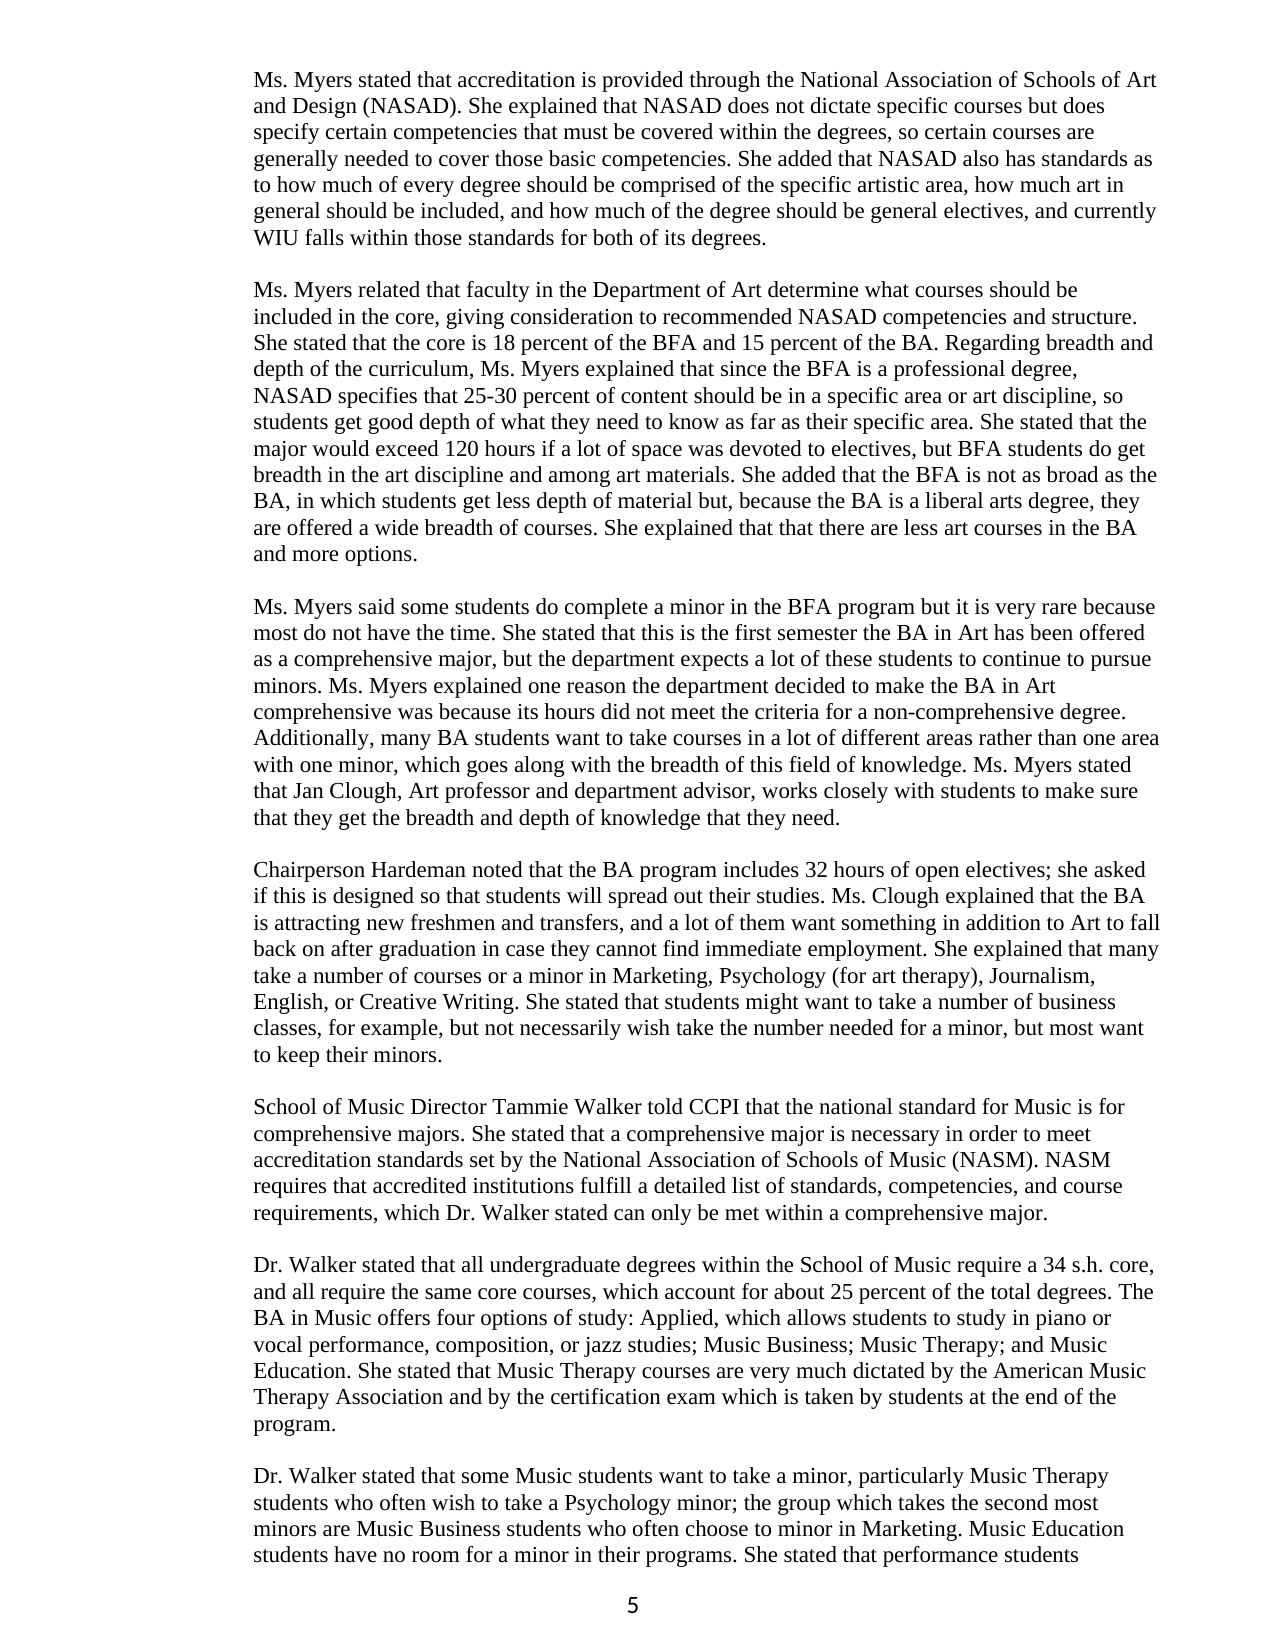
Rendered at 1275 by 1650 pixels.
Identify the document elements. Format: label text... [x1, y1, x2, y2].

text School of Music Director Tammie Walker told CCPI that the national standard for Music is for comprehensive majors. She stated that a comprehensive major is necessary in order to meet accreditation standards set by the National Association of Schools of Music (NASM). NASM requires that accredited institutions fulfill a detailed list of standards, competencies, and course requirements, which Dr. Walker stated can only be met within a comprehensive major. [253, 1093, 1162, 1225]
text Ms. Myers stated that accreditation is provided through the National Association of Schools of Art and Design (NASAD). She explained that NASAD does not dictate specific courses but does specify certain competencies that must be covered within the degrees, so certain courses are generally needed to cover those basic competencies. She added that NASAD also has standards as to how much of every degree should be comprised of the specific artistic area, how much art in general should be included, and how much of the degree should be general electives, and currently WIU falls within those standards for both of its degrees. [253, 66, 1162, 250]
text Dr. Walker stated that all undergraduate degrees within the School of Music require a 34 s.h. core, and all require the same core courses, which account for about 25 percent of the total degrees. The BA in Music offers four options of study: Applied, which allows students to study in piano or vocal performance, composition, or jazz studies; Music Business; Music Therapy; and Music Education. She stated that Music Therapy courses are very much dictated by the American Music Therapy Association and by the certification exam which is taken by students at the end of the program. [253, 1252, 1162, 1436]
text Ms. Myers said some students do complete a minor in the BFA program but it is very rare because most do not have the time. She stated that this is the first semester the BA in Art has been offered as a comprehensive major, but the department expects a lot of these students to continue to pursue minors. Ms. Myers explained one reason the department decided to make the BA in Art comprehensive was because its hours did not meet the criteria for a non-comprehensive degree. Additionally, many BA students want to take courses in a lot of different areas rather than one area with one minor, which goes along with the breadth of this field of knowledge. Ms. Myers stated that Jan Clough, Art professor and department advisor, works closely with students to make sure that they get the breadth and depth of knowledge that they need. [253, 593, 1162, 830]
text Ms. Myers related that faculty in the Department of Art determine what courses should be included in the core, giving consideration to recommended NASAD competencies and structure. She stated that the core is 18 percent of the BFA and 15 percent of the BA. Regarding breadth and depth of the curriculum, Ms. Myers explained that since the BFA is a professional degree, NASAD specifies that 25-30 percent of content should be in a specific area or art discipline, so students get good depth of what they need to know as far as their specific area. She stated that the major would exceed 120 hours if a lot of space was devoted to electives, but BFA students do get breadth in the art discipline and among art materials. She added that the BFA is not as broad as the BA, in which students get less depth of material but, because the BA is a liberal arts degree, they are offered a wide breadth of courses. She explained that that there are less art courses in the BA and more options. [253, 276, 1162, 566]
text Chairperson Hardeman noted that the BA program includes 32 hours of open electives; she asked if this is designed so that students will spread out their studies. Ms. Clough explained that the BA is attracting new freshmen and transfers, and a lot of them want something in addition to Art to fall back on after graduation in case they cannot find immediate employment. She explained that many take a number of courses or a minor in Marketing, Psychology (for art therapy), Journalism, English, or Creative Writing. She stated that students might want to take a number of business classes, for example, but not necessarily wish take the number needed for a minor, but most want to keep their minors. [253, 856, 1162, 1067]
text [253, 1462, 1162, 1568]
